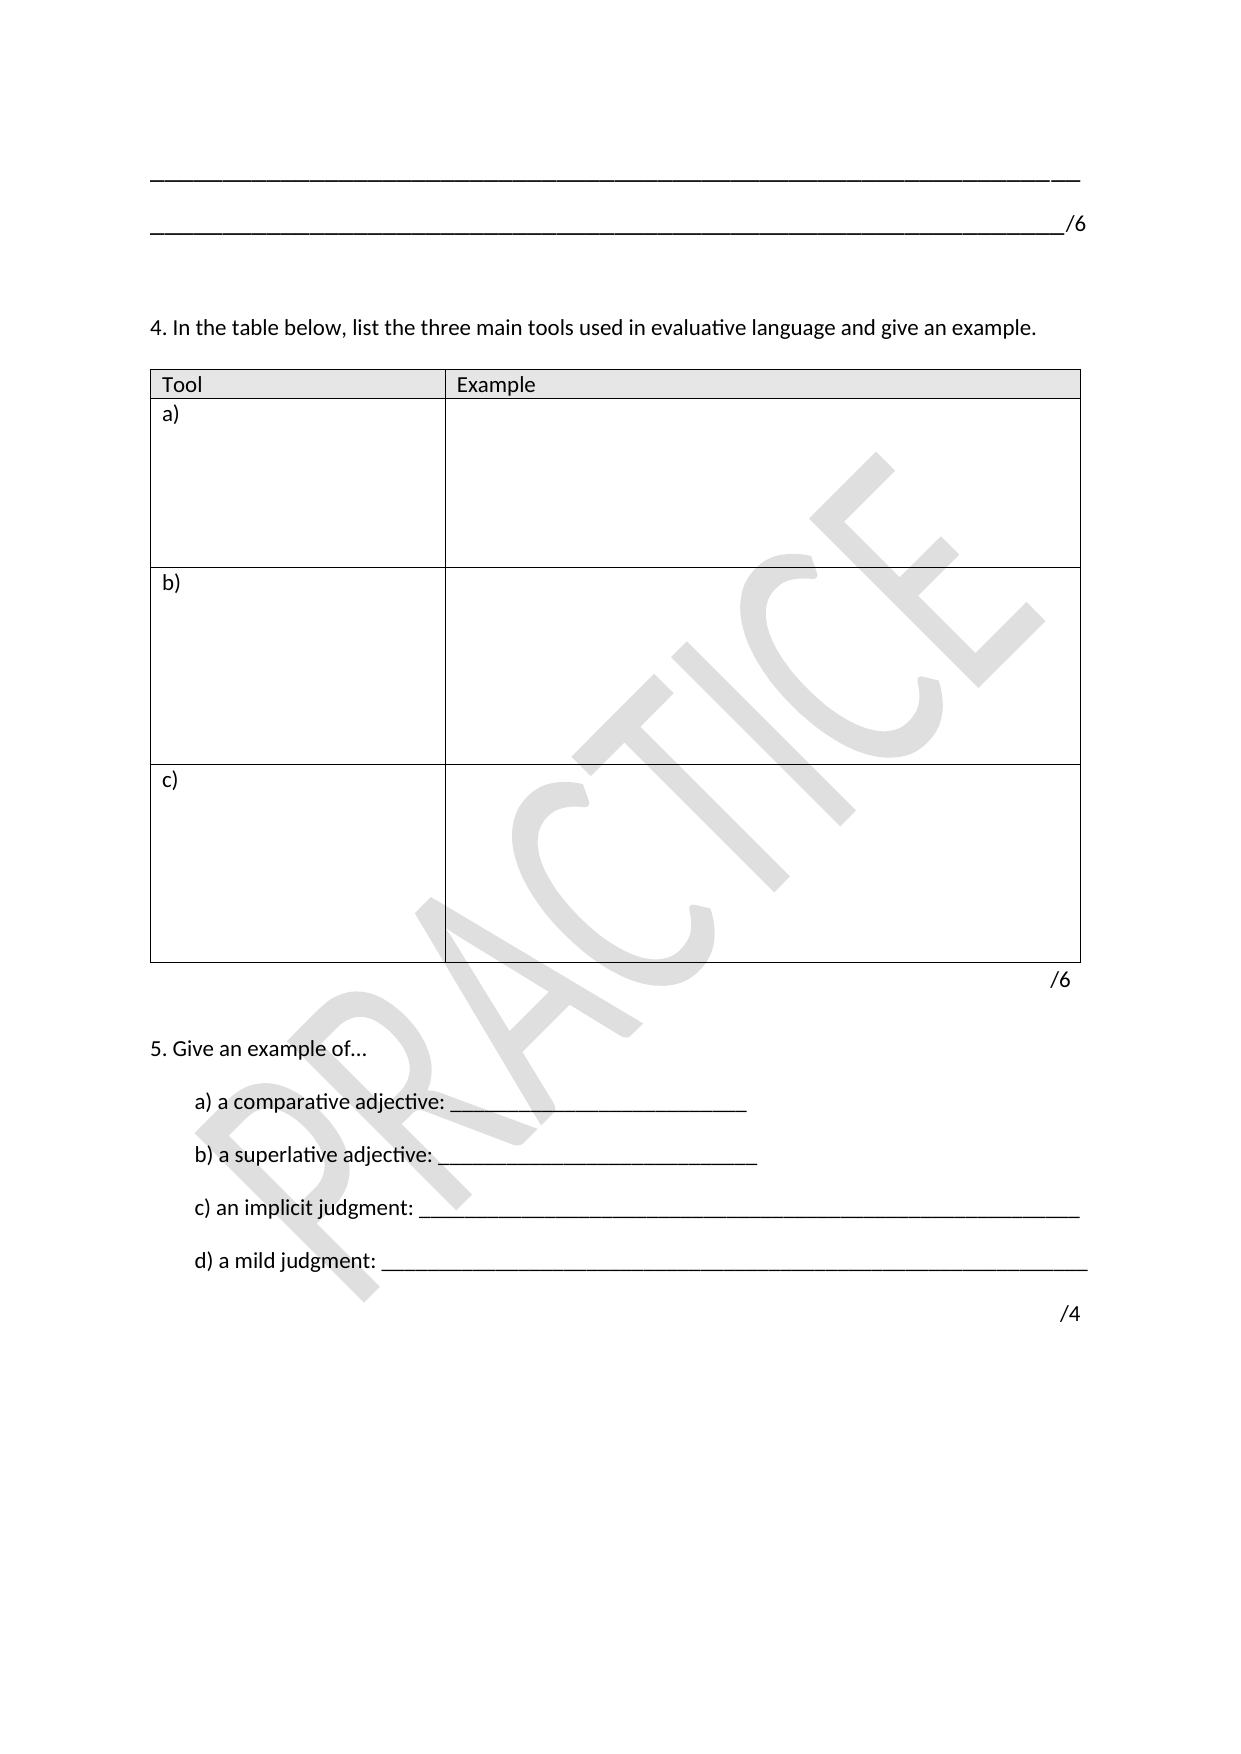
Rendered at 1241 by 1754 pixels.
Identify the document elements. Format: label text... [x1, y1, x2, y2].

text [150, 150, 1090, 239]
text a) a comparative adjective: __________________________ [150, 1087, 1090, 1115]
table_cell [446, 568, 1080, 764]
text c) an implicit judgment: __________________________________________________________ [150, 1193, 1090, 1221]
table_cell b) [151, 568, 445, 764]
text /4 [150, 1299, 1090, 1327]
table_cell [446, 765, 1080, 962]
table_header Example [446, 370, 1080, 398]
table_cell [446, 399, 1080, 567]
table_header Tool [151, 370, 445, 398]
table_cell a) [151, 399, 445, 567]
text d) a mild judgment: ______________________________________________________________ [150, 1246, 1090, 1274]
text 4. In the table below, list the three main tools used in evaluative language and give an example. [150, 313, 1090, 341]
text b) a superlative adjective: ____________________________ [150, 1140, 1090, 1168]
text 5. Give an example of… [150, 1034, 1090, 1062]
table_cell c) [151, 765, 445, 962]
